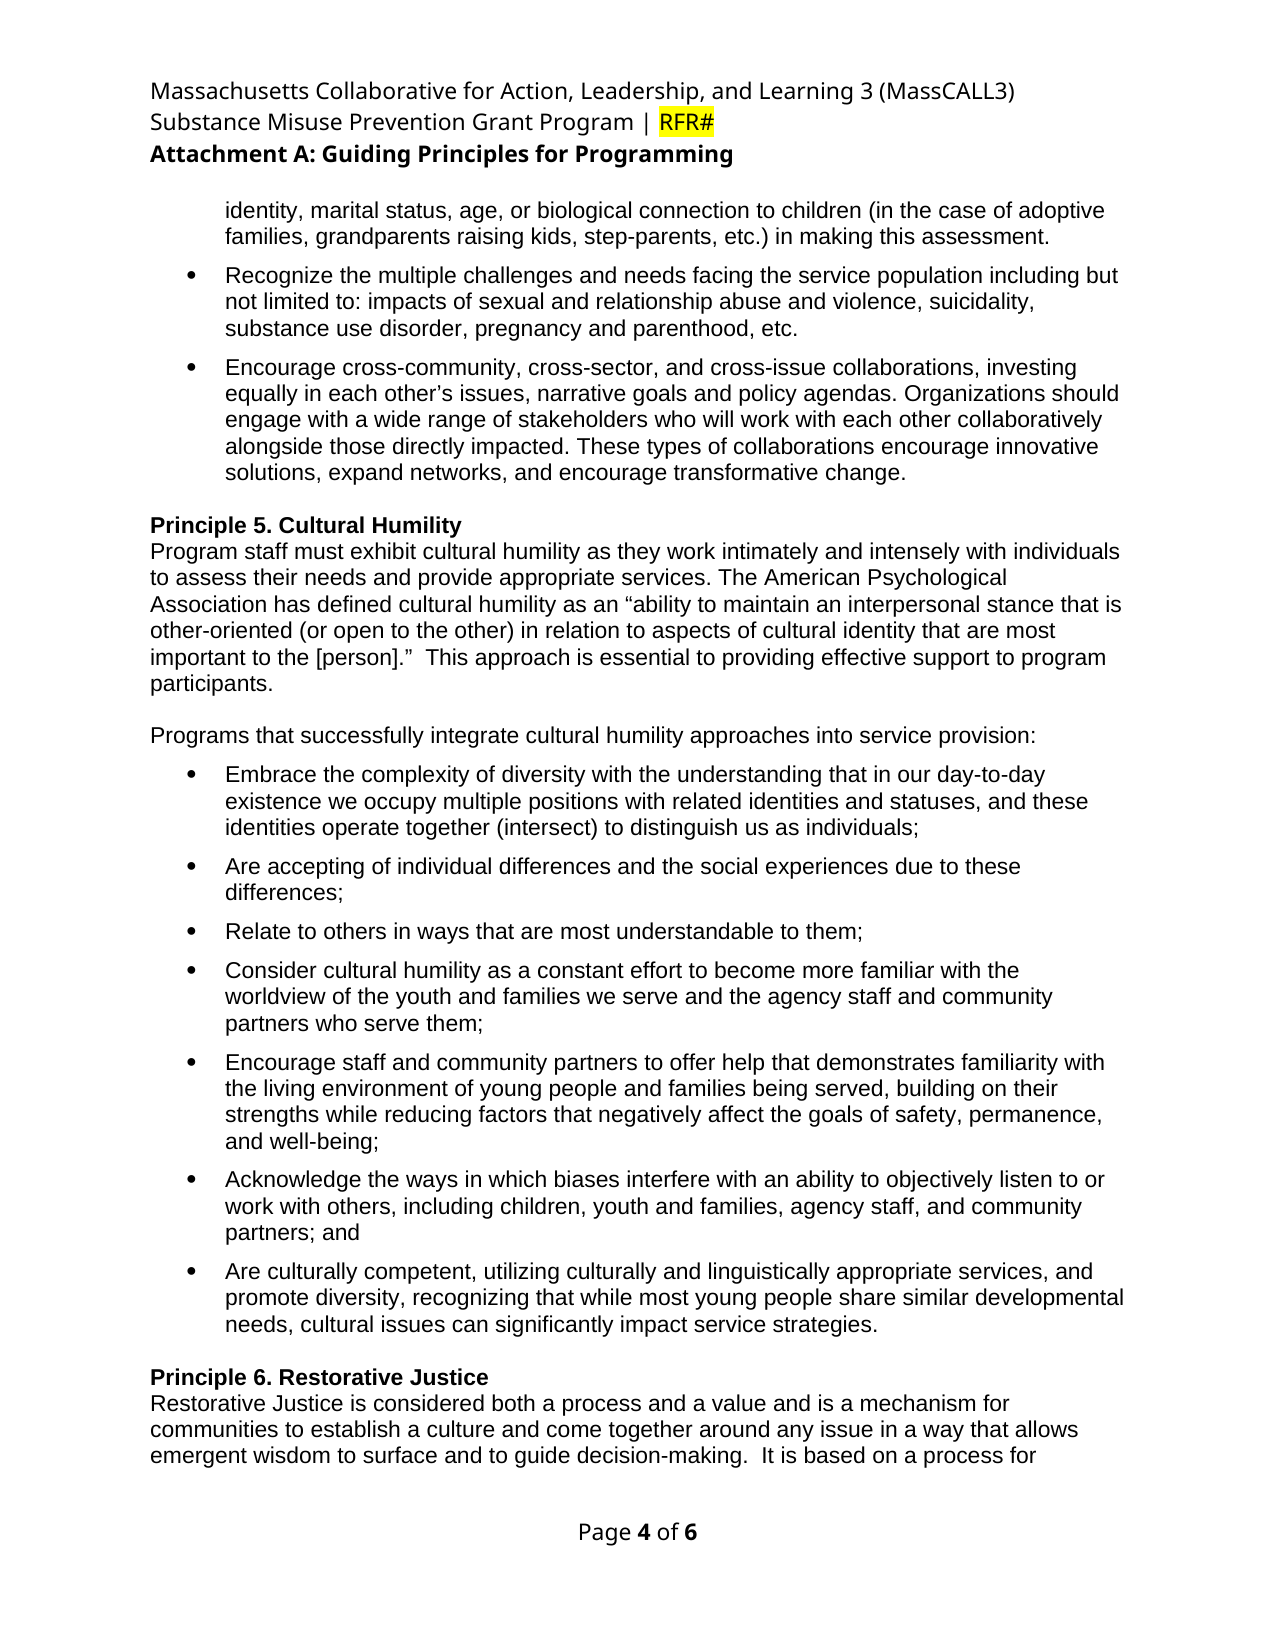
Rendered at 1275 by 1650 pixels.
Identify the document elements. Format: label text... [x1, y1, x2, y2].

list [187, 197, 1125, 249]
text Programs that successfully integrate cultural humility approaches into service provision: [150, 722, 1125, 749]
list Embrace the complexity of diversity with the understanding that in our day-to-day existence we occupy multiple positions with related identities and statuses, and these identities operate together (intersect) to distinguish us as individuals; [187, 761, 1125, 840]
text Principle 6. Restorative Justice [150, 1363, 1125, 1390]
list Acknowledge the ways in which biases interfere with an ability to objectively listen to or work with others, including children, youth and families, agency staff, and community partners; and [187, 1166, 1125, 1246]
list Recognize the multiple challenges and needs facing the service population including but not limited to: impacts of sexual and relationship abuse and violence, suicidality, substance use disorder, pregnancy and parenthood, etc. [187, 262, 1125, 341]
list Encourage cross-community, cross-sector, and cross-issue collaborations, investing equally in each other’s issues, narrative goals and policy agendas. Organizations should engage with a wide range of stakeholders who will work with each other collaboratively alongside those directly impacted. These types of collaborations encourage innovative solutions, expand networks, and encourage transformative change. [187, 353, 1125, 485]
text Principle 5. Cultural Humility [150, 512, 1125, 538]
list Relate to others in ways that are most understandable to them; [187, 918, 1125, 944]
list Consider cultural humility as a constant effort to become more familiar with the worldview of the youth and families we serve and the agency staff and community partners who serve them; [187, 957, 1125, 1036]
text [150, 1390, 1125, 1469]
text Program staff must exhibit cultural humility as they work intimately and intensely with individuals to assess their needs and provide appropriate services. The American Psychological Association has defined cultural humility as an “ability to maintain an interpersonal stance that is other-oriented (or open to the other) in relation to aspects of cultural identity that are most important to the [person].” This approach is essential to providing effective support to program participants. [150, 538, 1125, 696]
list Are accepting of individual differences and the social experiences due to these differences; [187, 853, 1125, 906]
list Are culturally competent, utilizing culturally and linguistically appropriate services, and promote diversity, recognizing that while most young people share similar developmental needs, cultural issues can significantly impact service strategies. [187, 1258, 1125, 1337]
list Encourage staff and community partners to offer help that demonstrates familiarity with the living environment of young people and families being served, building on their strengths while reducing factors that negatively affect the goals of safety, permanence, and well-being; [187, 1048, 1125, 1154]
